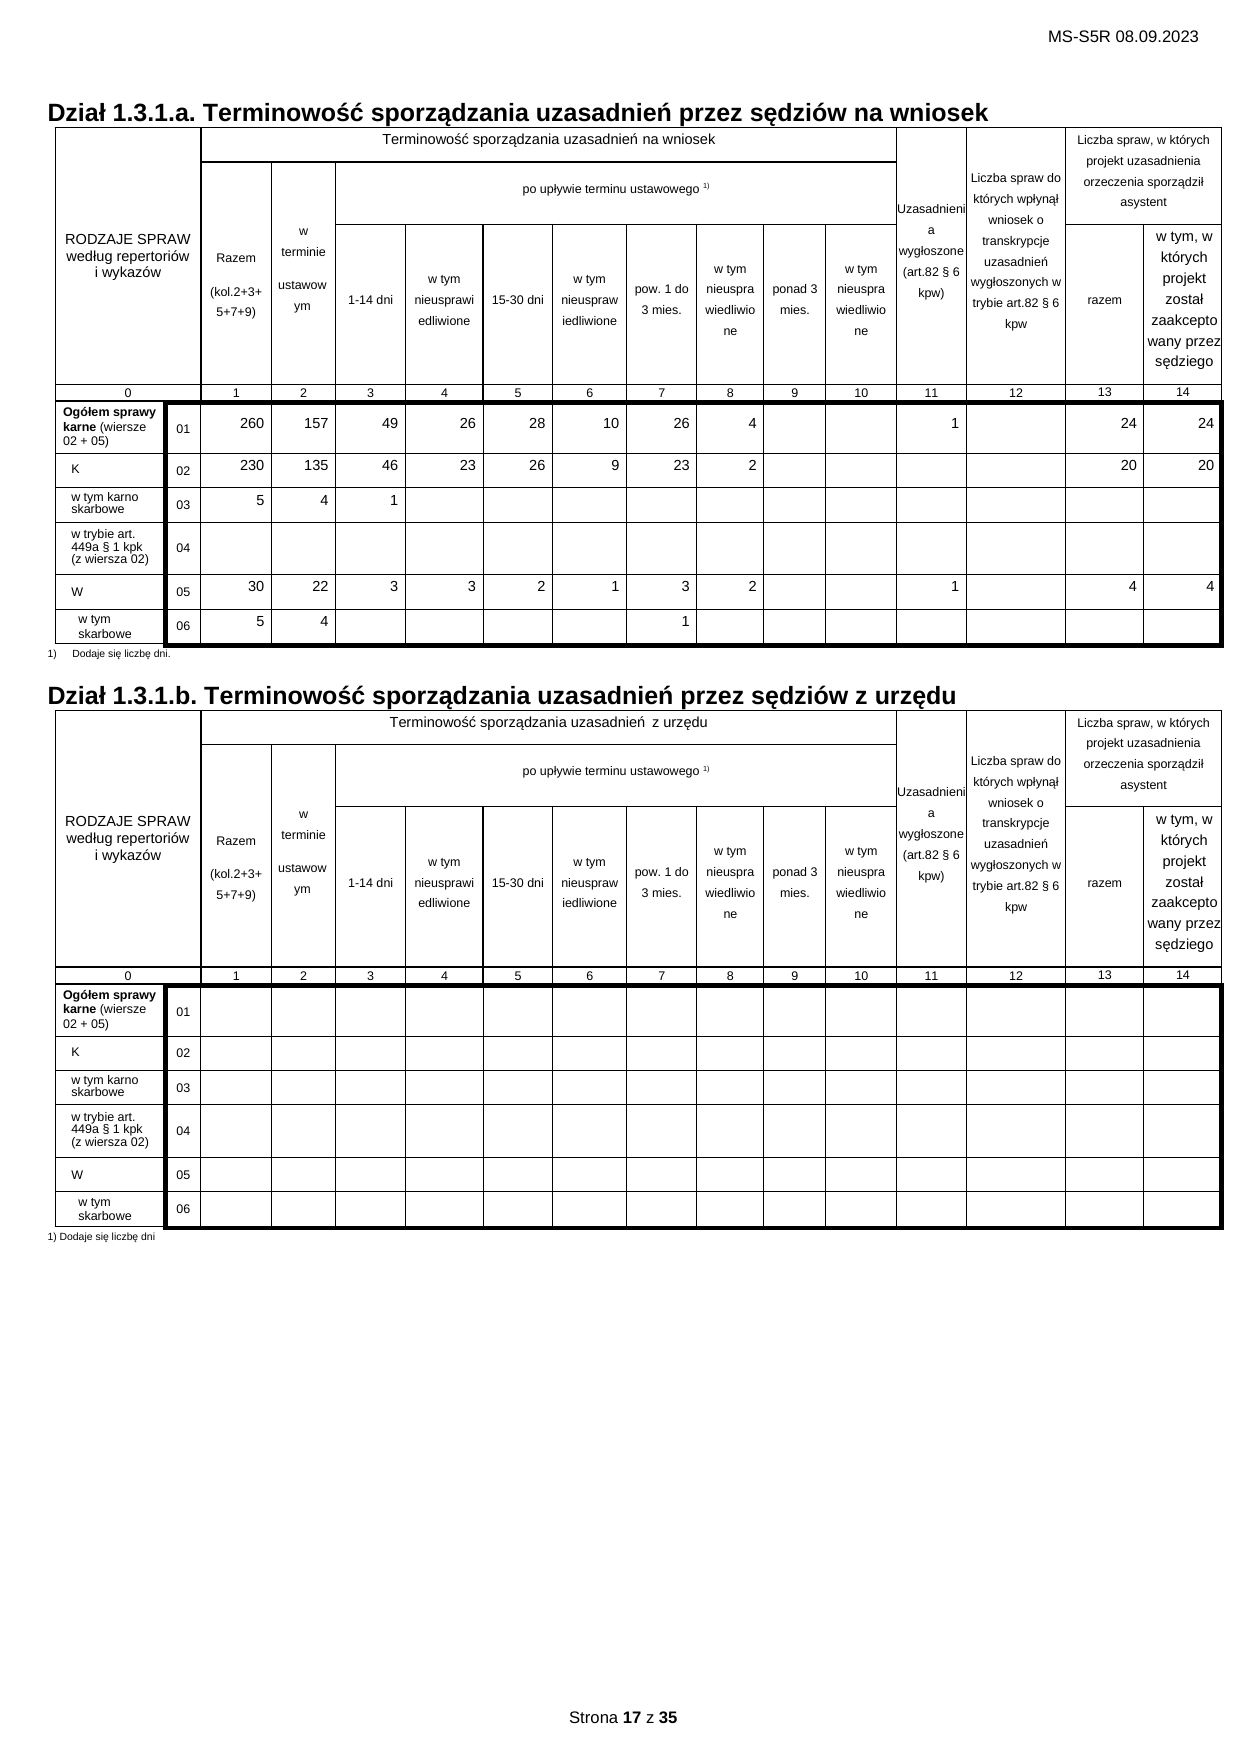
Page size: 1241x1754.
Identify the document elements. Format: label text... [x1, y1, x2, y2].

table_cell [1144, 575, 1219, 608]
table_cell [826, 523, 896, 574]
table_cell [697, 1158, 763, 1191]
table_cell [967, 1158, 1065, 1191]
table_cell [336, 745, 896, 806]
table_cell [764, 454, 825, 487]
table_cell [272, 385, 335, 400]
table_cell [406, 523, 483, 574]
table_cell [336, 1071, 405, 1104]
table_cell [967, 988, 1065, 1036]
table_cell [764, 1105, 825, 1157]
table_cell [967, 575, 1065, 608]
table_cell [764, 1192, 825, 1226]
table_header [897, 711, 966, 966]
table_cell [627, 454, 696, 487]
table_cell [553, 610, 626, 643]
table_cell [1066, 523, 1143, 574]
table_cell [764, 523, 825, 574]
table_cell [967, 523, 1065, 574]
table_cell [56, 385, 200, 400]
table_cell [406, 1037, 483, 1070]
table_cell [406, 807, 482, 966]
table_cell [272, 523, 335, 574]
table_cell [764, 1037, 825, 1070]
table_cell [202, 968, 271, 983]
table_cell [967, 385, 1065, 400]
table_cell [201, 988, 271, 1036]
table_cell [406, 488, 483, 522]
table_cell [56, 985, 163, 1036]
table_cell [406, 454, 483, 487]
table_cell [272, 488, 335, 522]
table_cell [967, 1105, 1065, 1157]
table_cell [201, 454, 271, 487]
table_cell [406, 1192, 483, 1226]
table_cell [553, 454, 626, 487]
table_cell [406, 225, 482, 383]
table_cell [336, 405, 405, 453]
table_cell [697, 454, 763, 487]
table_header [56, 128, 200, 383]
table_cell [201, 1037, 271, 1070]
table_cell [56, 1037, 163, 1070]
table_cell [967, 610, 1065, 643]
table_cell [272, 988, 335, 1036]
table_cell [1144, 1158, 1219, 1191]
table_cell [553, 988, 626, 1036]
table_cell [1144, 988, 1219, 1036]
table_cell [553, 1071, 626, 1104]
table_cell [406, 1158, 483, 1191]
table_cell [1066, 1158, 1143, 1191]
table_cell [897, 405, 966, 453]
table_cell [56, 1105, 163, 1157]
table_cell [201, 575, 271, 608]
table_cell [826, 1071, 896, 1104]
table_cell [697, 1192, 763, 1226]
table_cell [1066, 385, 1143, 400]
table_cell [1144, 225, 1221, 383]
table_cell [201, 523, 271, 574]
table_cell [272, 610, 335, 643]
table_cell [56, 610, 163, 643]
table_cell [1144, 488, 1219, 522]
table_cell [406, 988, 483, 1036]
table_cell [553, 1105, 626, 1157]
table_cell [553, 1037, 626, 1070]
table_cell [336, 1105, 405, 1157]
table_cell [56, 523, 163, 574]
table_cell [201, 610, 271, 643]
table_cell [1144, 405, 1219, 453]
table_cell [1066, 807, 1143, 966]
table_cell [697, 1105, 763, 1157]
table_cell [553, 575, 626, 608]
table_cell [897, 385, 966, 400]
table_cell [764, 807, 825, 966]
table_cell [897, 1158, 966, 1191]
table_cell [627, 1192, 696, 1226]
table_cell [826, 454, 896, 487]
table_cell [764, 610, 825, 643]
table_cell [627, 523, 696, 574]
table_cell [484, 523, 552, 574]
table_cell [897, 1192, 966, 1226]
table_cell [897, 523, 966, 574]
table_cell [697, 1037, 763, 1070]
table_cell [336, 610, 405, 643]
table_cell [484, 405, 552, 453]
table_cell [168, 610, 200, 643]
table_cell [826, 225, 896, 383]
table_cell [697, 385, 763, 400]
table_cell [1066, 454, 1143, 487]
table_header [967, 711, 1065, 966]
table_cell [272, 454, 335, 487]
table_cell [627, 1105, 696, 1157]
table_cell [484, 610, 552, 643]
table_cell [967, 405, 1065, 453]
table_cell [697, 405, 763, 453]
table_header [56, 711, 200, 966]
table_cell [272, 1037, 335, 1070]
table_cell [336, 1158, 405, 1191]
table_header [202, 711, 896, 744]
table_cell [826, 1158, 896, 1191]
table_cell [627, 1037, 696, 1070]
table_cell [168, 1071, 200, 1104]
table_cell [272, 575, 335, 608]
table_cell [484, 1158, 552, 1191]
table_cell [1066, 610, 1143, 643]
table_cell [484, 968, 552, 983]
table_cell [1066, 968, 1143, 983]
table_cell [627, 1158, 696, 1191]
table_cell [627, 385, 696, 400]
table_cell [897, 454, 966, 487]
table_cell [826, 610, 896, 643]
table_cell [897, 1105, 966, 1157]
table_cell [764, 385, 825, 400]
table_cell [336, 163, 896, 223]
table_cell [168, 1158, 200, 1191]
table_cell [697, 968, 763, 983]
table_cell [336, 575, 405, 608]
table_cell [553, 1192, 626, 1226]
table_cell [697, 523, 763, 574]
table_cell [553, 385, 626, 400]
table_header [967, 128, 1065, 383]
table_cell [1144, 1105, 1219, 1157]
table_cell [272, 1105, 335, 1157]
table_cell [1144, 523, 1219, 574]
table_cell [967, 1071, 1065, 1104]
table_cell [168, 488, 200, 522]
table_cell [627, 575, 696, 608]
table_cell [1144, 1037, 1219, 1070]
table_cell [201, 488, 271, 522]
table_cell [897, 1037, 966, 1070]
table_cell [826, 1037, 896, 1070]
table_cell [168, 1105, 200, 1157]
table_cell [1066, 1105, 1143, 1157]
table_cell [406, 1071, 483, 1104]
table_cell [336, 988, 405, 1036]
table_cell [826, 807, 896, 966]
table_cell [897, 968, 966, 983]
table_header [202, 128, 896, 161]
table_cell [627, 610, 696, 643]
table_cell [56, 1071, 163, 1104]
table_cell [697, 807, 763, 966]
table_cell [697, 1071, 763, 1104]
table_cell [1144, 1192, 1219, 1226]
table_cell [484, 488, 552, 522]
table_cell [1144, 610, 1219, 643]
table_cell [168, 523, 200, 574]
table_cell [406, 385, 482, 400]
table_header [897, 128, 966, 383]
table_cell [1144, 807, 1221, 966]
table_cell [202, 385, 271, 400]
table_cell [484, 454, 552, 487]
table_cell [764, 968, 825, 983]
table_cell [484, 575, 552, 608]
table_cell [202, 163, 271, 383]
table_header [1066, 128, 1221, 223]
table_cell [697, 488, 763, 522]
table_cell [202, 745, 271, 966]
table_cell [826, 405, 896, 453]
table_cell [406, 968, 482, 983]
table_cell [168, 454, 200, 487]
text Dział 1.3.1.a. Terminowość sporządzania uzasadnień przez sędziów na wniosek [47, 98, 1199, 127]
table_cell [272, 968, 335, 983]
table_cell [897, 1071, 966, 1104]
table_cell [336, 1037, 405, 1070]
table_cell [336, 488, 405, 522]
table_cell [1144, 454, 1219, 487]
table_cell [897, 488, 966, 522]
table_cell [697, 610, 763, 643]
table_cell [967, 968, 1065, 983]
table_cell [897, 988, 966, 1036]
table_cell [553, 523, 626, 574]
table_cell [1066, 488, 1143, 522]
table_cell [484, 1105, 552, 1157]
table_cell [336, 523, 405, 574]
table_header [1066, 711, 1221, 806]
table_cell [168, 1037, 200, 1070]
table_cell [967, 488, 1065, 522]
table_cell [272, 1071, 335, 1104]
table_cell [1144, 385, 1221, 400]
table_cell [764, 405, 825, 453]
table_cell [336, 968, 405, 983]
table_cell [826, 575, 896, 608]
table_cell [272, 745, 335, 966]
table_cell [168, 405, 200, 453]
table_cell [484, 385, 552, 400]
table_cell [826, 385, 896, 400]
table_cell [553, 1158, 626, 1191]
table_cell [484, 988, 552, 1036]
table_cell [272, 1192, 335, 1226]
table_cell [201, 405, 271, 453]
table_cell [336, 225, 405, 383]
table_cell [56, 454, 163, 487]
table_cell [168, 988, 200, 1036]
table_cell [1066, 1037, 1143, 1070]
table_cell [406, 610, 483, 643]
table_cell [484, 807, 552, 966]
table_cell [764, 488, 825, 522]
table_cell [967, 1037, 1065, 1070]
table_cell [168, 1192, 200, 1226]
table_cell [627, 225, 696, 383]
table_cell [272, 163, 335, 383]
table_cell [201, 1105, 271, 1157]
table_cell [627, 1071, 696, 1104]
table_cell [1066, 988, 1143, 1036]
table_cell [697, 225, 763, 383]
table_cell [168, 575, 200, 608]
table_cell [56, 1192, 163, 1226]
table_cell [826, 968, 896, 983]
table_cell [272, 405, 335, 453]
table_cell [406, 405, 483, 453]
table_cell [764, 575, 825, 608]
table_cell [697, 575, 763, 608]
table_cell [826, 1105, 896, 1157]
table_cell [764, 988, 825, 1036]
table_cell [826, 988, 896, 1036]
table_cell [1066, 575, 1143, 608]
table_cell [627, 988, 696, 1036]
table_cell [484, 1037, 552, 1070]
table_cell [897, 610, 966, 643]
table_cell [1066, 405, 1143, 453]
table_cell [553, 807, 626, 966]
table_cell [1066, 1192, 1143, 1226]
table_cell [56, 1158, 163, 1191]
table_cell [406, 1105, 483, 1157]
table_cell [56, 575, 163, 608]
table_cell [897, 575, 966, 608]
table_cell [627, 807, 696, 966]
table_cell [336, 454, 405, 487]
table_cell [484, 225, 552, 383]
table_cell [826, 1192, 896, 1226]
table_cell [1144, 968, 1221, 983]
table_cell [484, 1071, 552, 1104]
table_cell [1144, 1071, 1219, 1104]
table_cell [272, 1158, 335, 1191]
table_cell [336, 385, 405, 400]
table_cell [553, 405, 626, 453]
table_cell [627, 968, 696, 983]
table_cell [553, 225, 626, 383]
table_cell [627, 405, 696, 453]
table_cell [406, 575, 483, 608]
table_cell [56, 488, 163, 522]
text Dział 1.3.1.b. Terminowość sporządzania uzasadnień przez sędziów z urzędu [47, 681, 1199, 710]
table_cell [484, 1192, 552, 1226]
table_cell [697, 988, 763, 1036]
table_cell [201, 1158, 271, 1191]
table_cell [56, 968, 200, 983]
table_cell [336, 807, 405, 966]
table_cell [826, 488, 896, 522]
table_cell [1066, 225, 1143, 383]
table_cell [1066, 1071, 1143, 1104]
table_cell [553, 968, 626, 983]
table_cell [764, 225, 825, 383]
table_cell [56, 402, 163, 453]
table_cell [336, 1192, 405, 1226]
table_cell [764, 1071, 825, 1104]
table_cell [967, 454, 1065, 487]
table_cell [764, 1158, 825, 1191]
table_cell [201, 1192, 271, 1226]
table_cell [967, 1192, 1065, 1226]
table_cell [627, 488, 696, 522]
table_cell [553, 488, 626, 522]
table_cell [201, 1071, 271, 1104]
